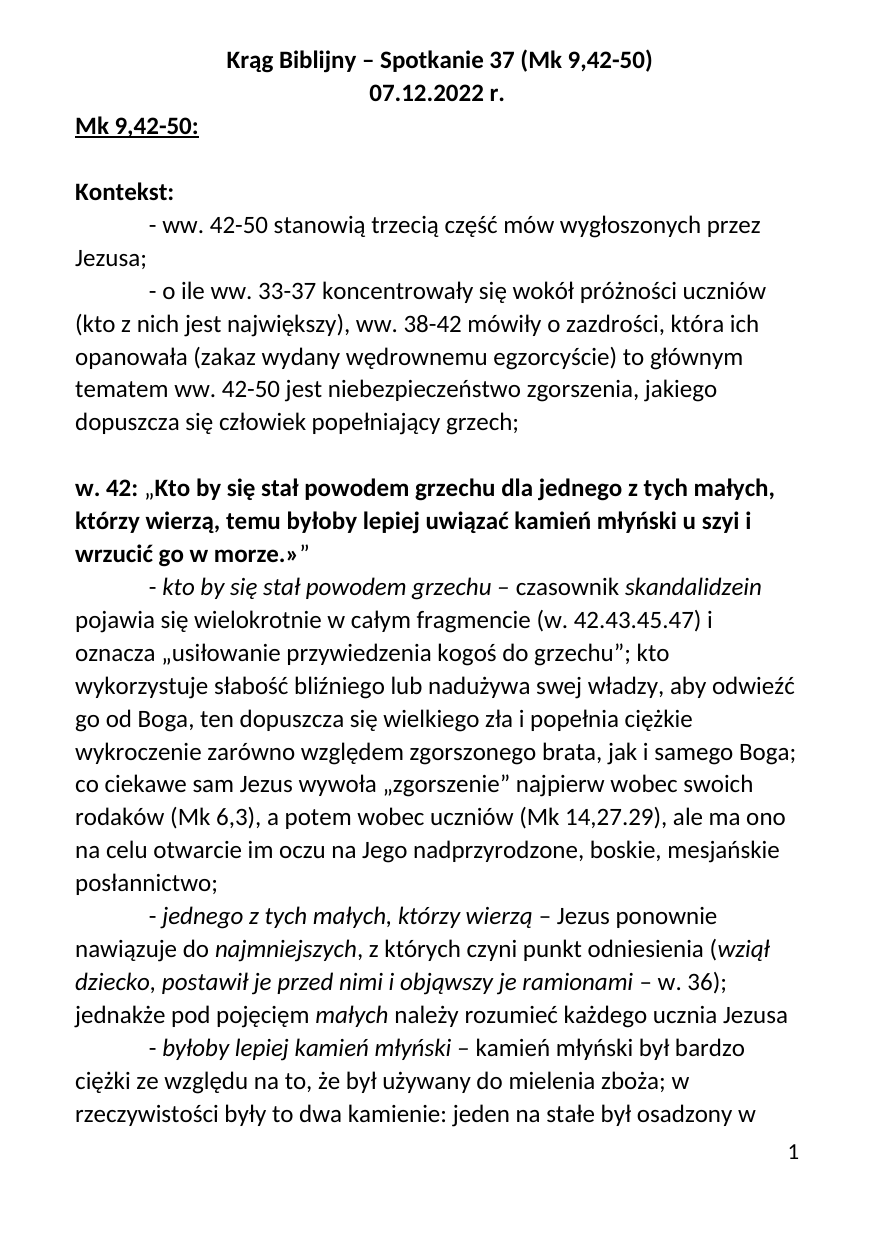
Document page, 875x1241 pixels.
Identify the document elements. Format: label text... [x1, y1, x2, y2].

text - ww. 42-50 stanowią trzecią część mów wygłoszonych przez Jezusa; [75, 209, 799, 272]
text - o ile ww. 33-37 koncentrowały się wokół próżności uczniów (kto z nich jest największy), ww. 38-42 mówiły o zazdrości, która ich opanowała (zakaz wydany wędrownemu egzorcyście) to głównym tematem ww. 42-50 jest niebezpieczeństwo zgorszenia, jakiego dopuszcza się człowiek popełniający grzech; [75, 275, 799, 437]
text Krąg Biblijny – Spotkanie 37 (Mk 9,42-50) [75, 44, 799, 75]
text - kto by się stał powodem grzechu – czasownik skandalidzein pojawia się wielokrotnie w całym fragmencie (w. 42.43.45.47) i oznacza „usiłowanie przywiedzenia kogoś do grzechu”; kto wykorzystuje słabość bliźniego lub nadużywa swej władzy, aby odwieźć go od Boga, ten dopuszcza się wielkiego zła i popełnia ciężkie wykroczenie zarówno względem zgorszonego brata, jak i samego Boga; co ciekawe sam Jezus wywoła „zgorszenie” najpierw wobec swoich rodaków (Mk 6,3), a potem wobec uczniów (Mk 14,27.29), ale ma ono na celu otwarcie im oczu na Jego nadprzyrodzone, boskie, mesjańskie posłannictwo; [75, 571, 799, 898]
text - jednego z tych małych, którzy wierzą – Jezus ponownie nawiązuje do najmniejszych, z których czyni punkt odniesienia (wziął dziecko, postawił je przed nimi i objąwszy je ramionami – w. 36); jednakże pod pojęcięm małych należy rozumieć każdego ucznia Jezusa [75, 900, 799, 1029]
text Mk 9,42-50: [75, 110, 799, 141]
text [75, 1032, 799, 1128]
text 07.12.2022 r. [75, 77, 799, 108]
text Kontekst: [75, 176, 799, 207]
text w. 42: „Kto by się stał powodem grzechu dla jednego z tych małych, którzy wierzą, temu byłoby lepiej uwiązać kamień młyński u szyi i wrzucić go w morze.»” [75, 472, 799, 569]
